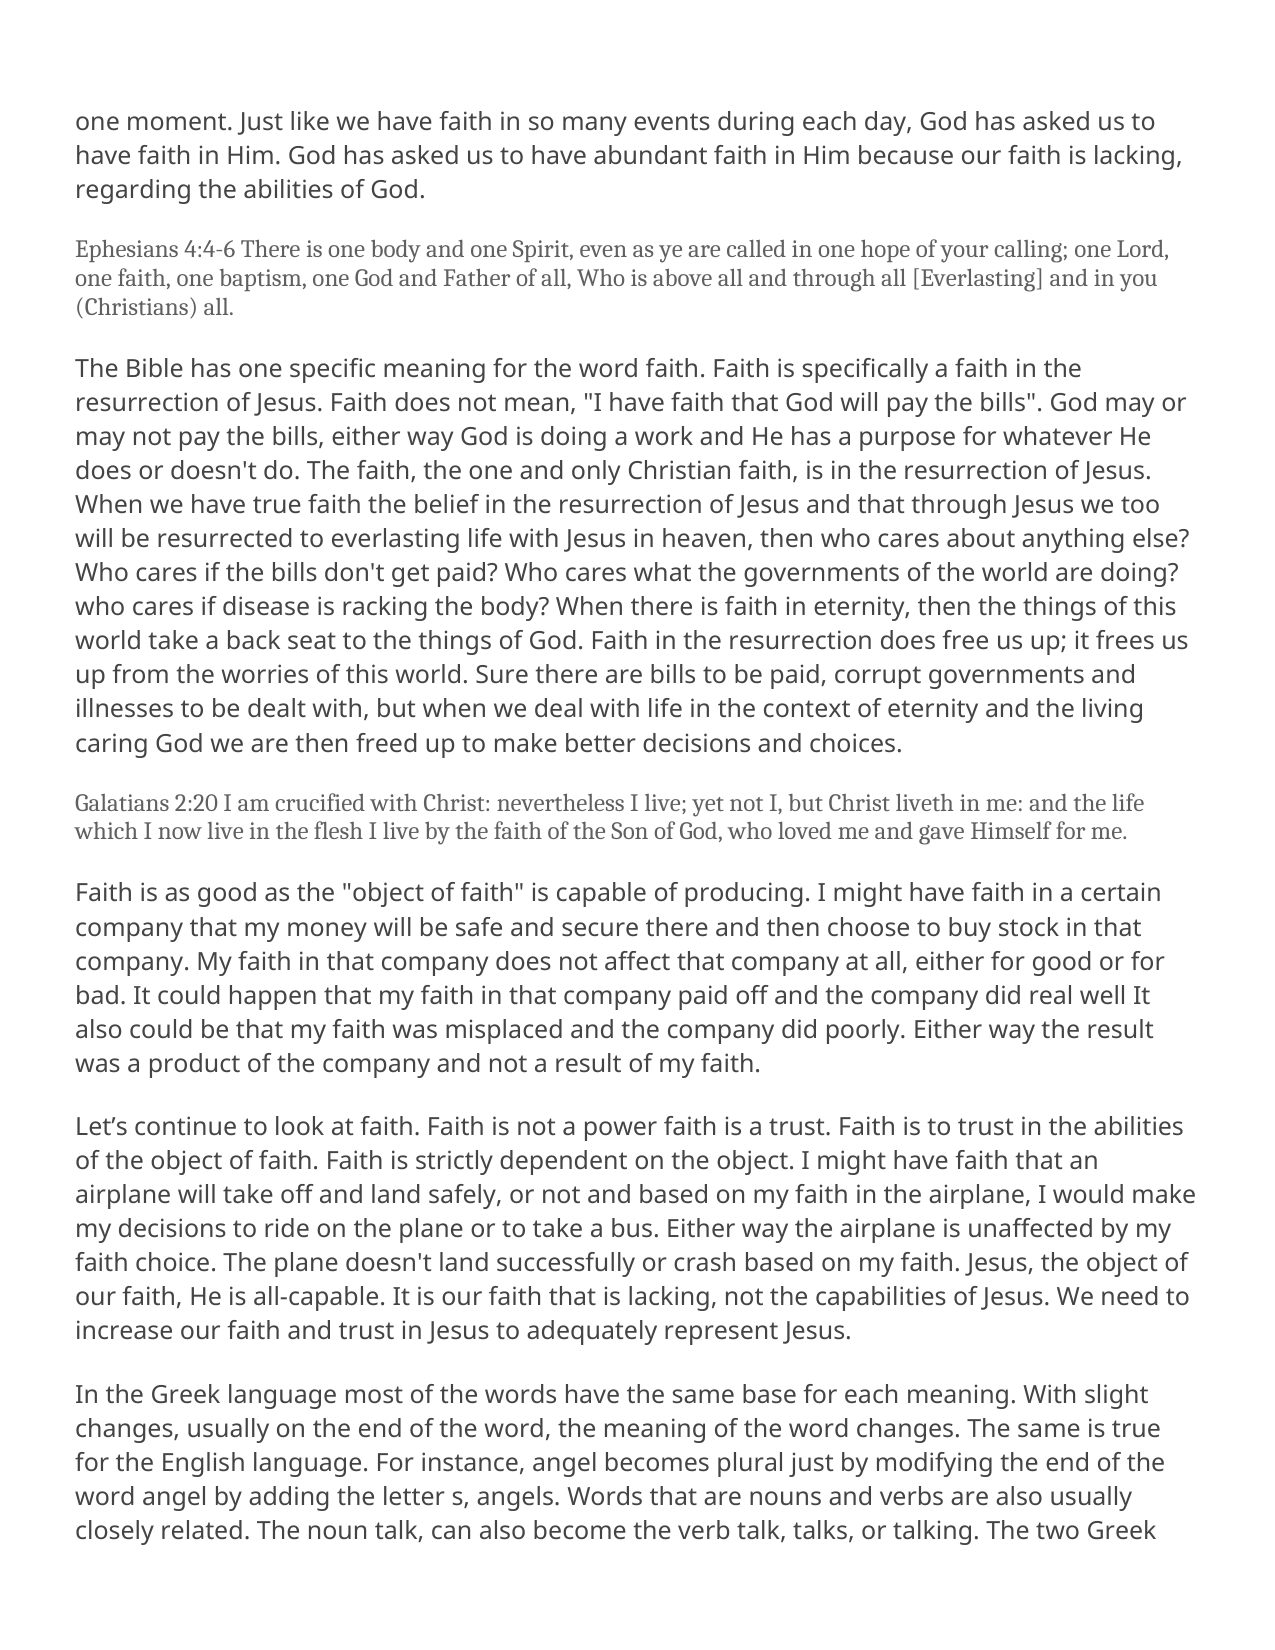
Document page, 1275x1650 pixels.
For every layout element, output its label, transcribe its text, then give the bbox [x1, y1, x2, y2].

text The Bible has one specific meaning for the word faith. Faith is specifically a faith in the resurrection of Jesus. Faith does not mean, "I have faith that God will pay the bills". God may or may not pay the bills, either way God is doing a work and He has a purpose for whatever He does or doesn't do. The faith, the one and only Christian faith, is in the resurrection of Jesus. When we have true faith the belief in the resurrection of Jesus and that through Jesus we too will be resurrected to everlasting life with Jesus in heaven, then who cares about anything else? Who cares if the bills don't get paid? Who cares what the governments of the world are doing? who cares if disease is racking the body? When there is faith in eternity, then the things of this world take a back seat to the things of God. Faith in the resurrection does free us up; it frees us up from the worries of this world. Sure there are bills to be paid, corrupt governments and illnesses to be dealt with, but when we deal with life in the context of eternity and the living caring God we are then freed up to make better decisions and choices. [75, 351, 1200, 759]
text Let’s continue to look at faith. Faith is not a power faith is a trust. Faith is to trust in the abilities of the object of faith. Faith is strictly dependent on the object. I might have faith that an airplane will take off and land safely, or not and based on my faith in the airplane, I would make my decisions to ride on the plane or to take a bus. Either way the airplane is unaffected by my faith choice. The plane doesn't land successfully or crash based on my faith. Jesus, the object of our faith, He is all-capable. It is our faith that is lacking, not the capabilities of Jesus. We need to increase our faith and trust in Jesus to adequately represent Jesus. [75, 1109, 1200, 1347]
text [75, 1376, 1200, 1547]
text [75, 104, 1200, 206]
text Ephesians 4:4-6 There is one body and one Spirit, even as ye are called in one hope of your calling; one Lord, one faith, one baptism, one God and Father of all, Who is above all and through all [Everlasting] and in you (Christians) all. [75, 235, 1200, 321]
text Galatians 2:20 I am crucified with Christ: nevertheless I live; yet not I, but Christ liveth in me: and the life which I now live in the flesh I live by the faith of the Son of God, who loved me and gave Himself for me. [75, 788, 1200, 846]
text Faith is as good as the "object of faith" is capable of producing. I might have faith in a certain company that my money will be safe and secure there and then choose to buy stock in that company. My faith in that company does not affect that company at all, either for good or for bad. It could happen that my faith in that company paid off and the company did real well It also could be that my faith was misplaced and the company did poorly. Either way the result was a product of the company and not a result of my faith. [75, 875, 1200, 1079]
